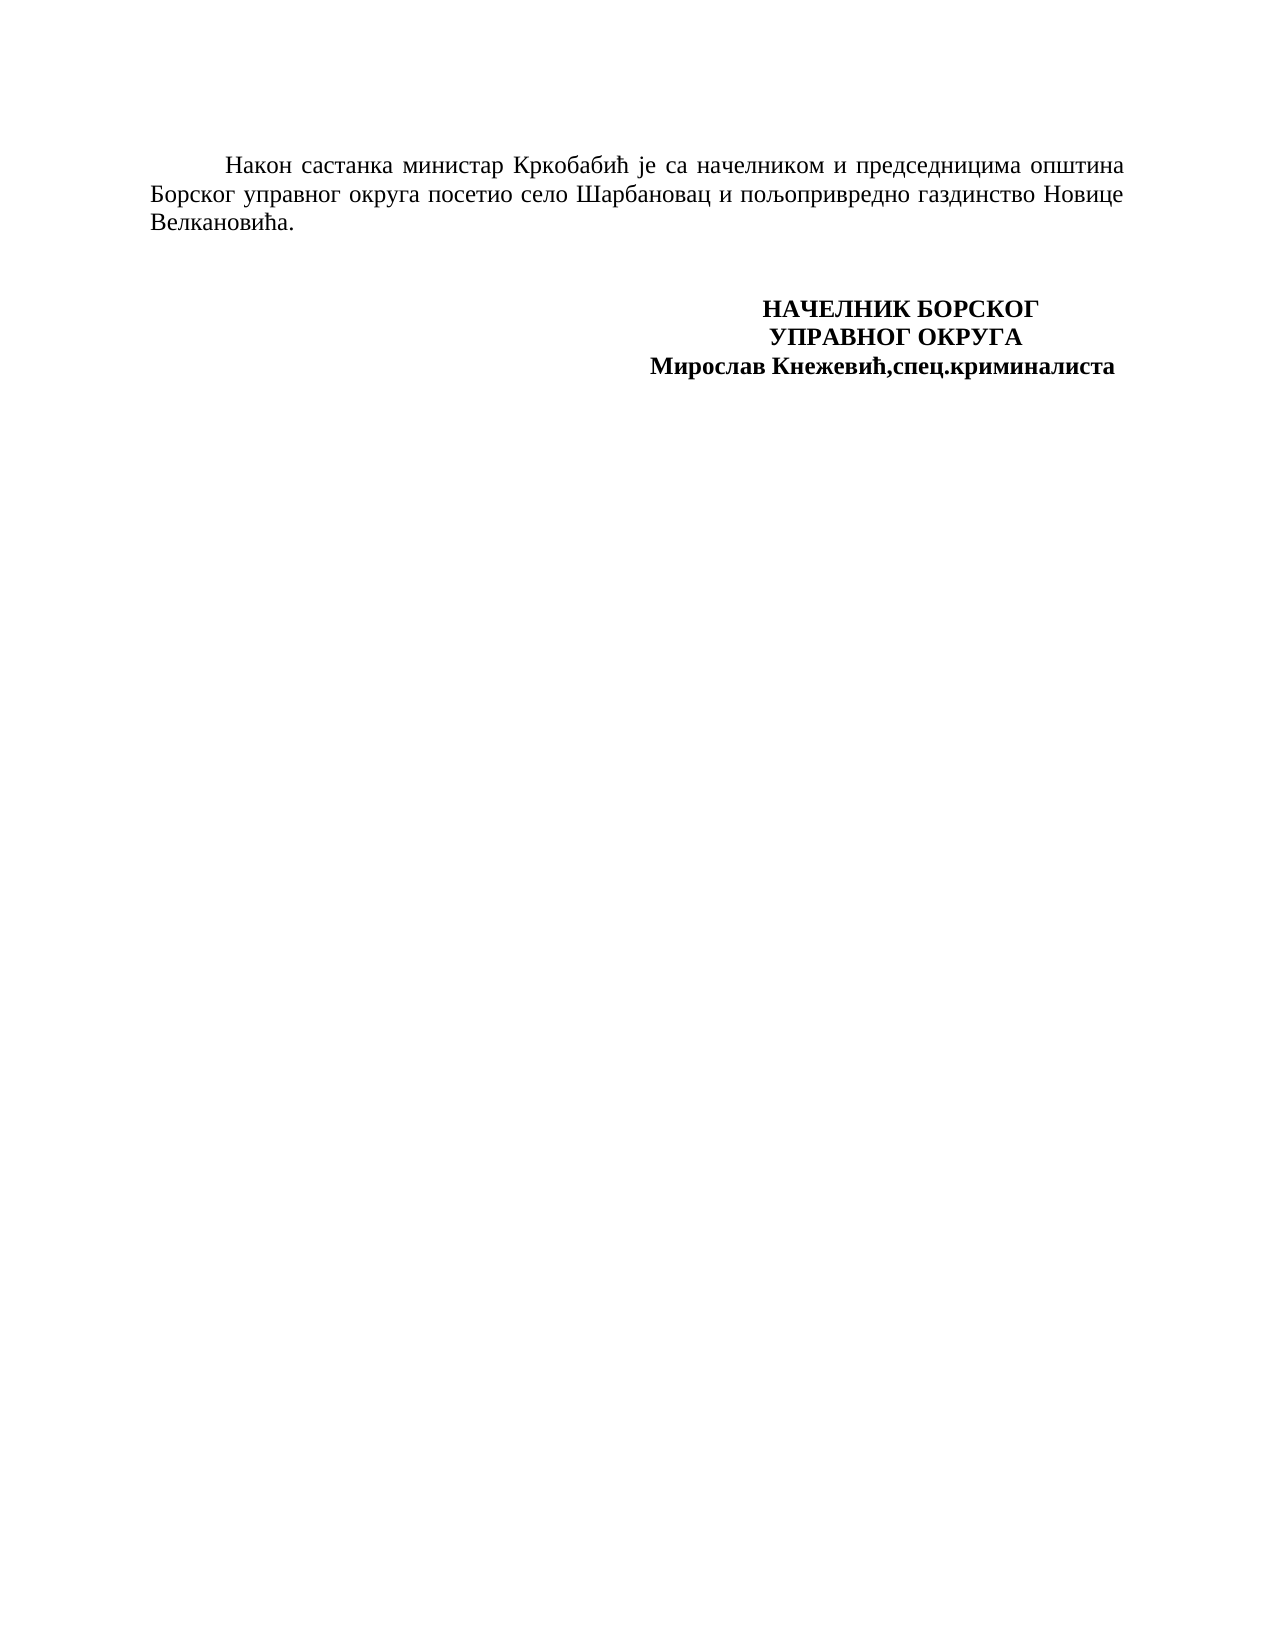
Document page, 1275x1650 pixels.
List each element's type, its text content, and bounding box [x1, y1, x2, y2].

text НАЧЕЛНИК БОРСКОГ [150, 294, 1125, 322]
text Након састанка министар Кркобабић је са начелником и председницима општина Борског управног округа посетио село Шарбановац и пољопривредно газдинство Новице Велкановића. [150, 150, 1125, 236]
text УПРАВНОГ ОКРУГА [150, 322, 1125, 351]
text Мирослав Кнежевић,спец.криминалиста [150, 351, 1125, 380]
